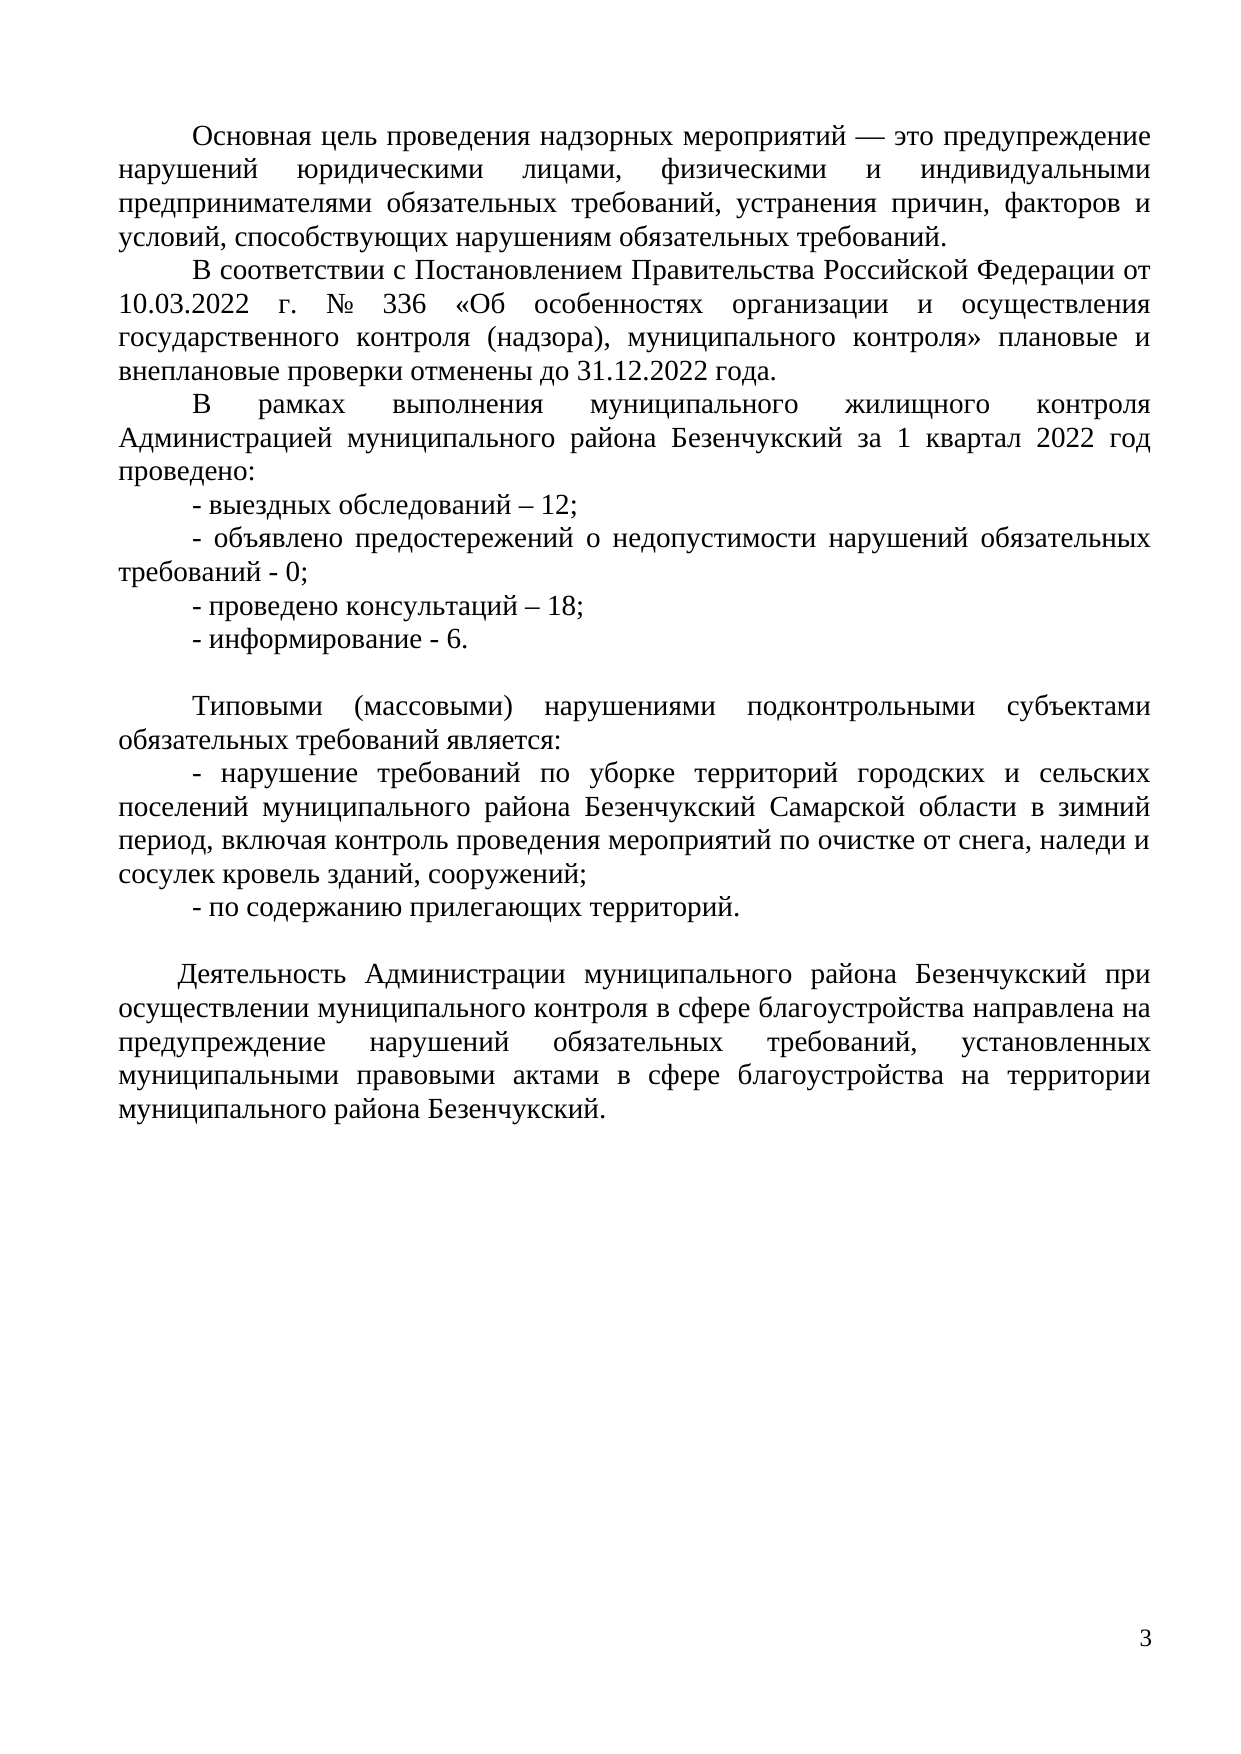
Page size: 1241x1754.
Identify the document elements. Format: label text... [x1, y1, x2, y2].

text В рамках выполнения муниципального жилищного контроля Администрацией муниципального района Безенчукский за 1 квартал 2022 год проведено: [118, 386, 1152, 487]
text Основная цель проведения надзорных мероприятий — это предупреждение нарушений юридическими лицами, физическими и индивидуальными предпринимателями обязательных требований, устранения причин, факторов и условий, способствующих нарушениям обязательных требований. [118, 118, 1152, 252]
text - объявлено предостережений о недопустимости нарушений обязательных требований - 0; [118, 521, 1152, 588]
text - проведено консультаций – 18; [118, 588, 1152, 621]
text - информирование - 6. [118, 621, 1152, 655]
text - нарушение требований по уборке территорий городских и сельских поселений муниципального района Безенчукский Самарской области в зимний период, включая контроль проведения мероприятий по очистке от снега, наледи и сосулек кровель зданий, сооружений; [118, 755, 1152, 889]
text Типовыми (массовыми) нарушениями подконтрольными субъектами обязательных требований является: [118, 688, 1152, 755]
text - по содержанию прилегающих территорий. [118, 889, 1152, 923]
text - выездных обследований – 12; [118, 487, 1152, 521]
text Деятельность Администрации муниципального района Безенчукский при осуществлении муниципального контроля в сфере благоустройства направлена на предупреждение нарушений обязательных требований, установленных муниципальными правовыми актами в сфере благоустройства на территории муниципального района Безенчукский. [118, 957, 1152, 1124]
text В соответствии с Постановлением Правительства Российской Федерации от 10.03.2022 г. № 336 «Об особенностях организации и осуществления государственного контроля (надзора), муниципального контроля» плановые и внеплановые проверки отменены до 31.12.2022 года. [118, 252, 1152, 386]
